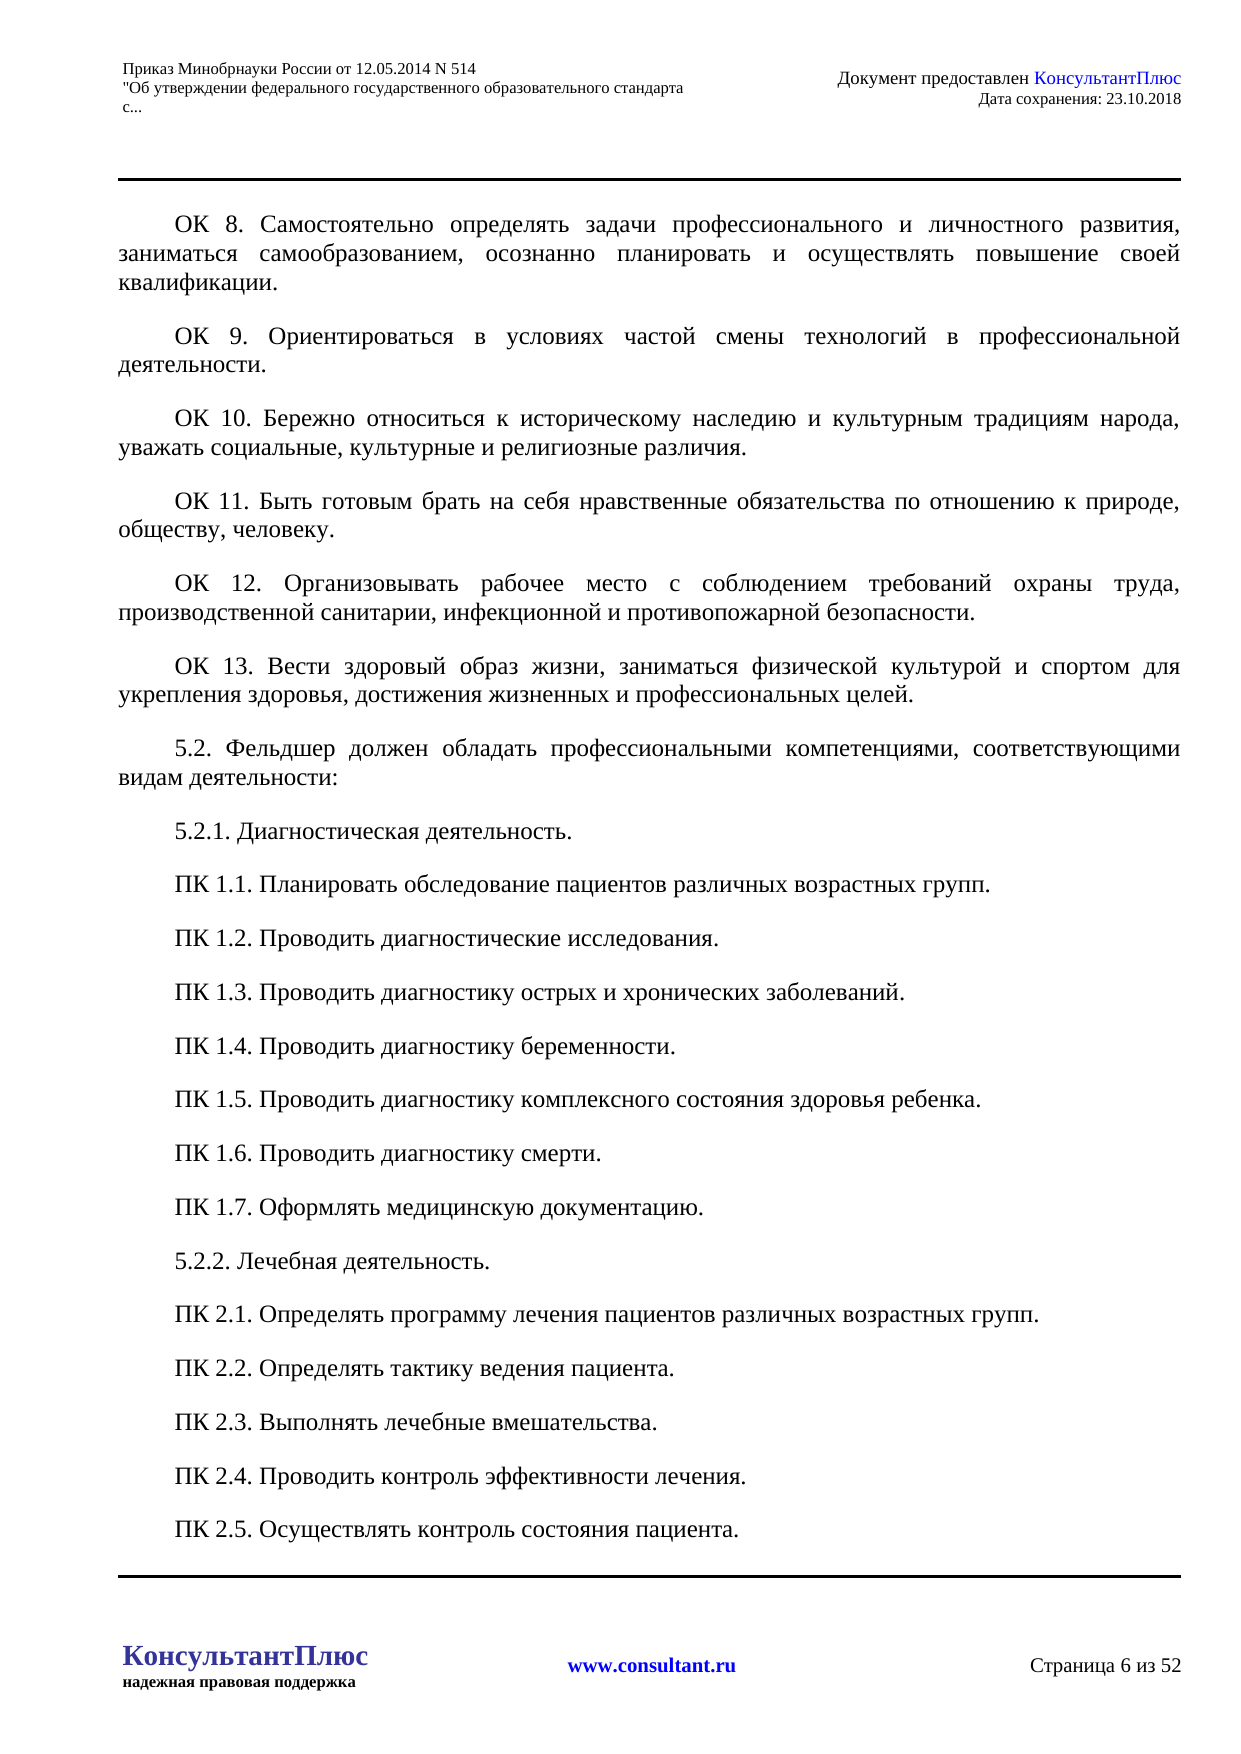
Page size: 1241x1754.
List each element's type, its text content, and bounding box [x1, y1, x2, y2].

text ПК 1.1. Планировать обследование пациентов различных возрастных групп. [118, 869, 1181, 898]
text ПК 1.4. Проводить диагностику беременности. [118, 1031, 1181, 1059]
text ПК 1.3. Проводить диагностику острых и хронических заболеваний. [118, 977, 1181, 1006]
text ПК 1.7. Оформлять медицинскую документацию. [118, 1192, 1181, 1221]
text ОК 13. Вести здоровый образ жизни, заниматься физической культурой и спортом для укрепления здоровья, достижения жизненных и профессиональных целей. [118, 651, 1181, 708]
text ОК 12. Организовывать рабочее место с соблюдением требований охраны труда, производственной санитарии, инфекционной и противопожарной безопасности. [118, 568, 1181, 626]
text ПК 2.3. Выполнять лечебные вмешательства. [118, 1407, 1181, 1436]
text ОК 10. Бережно относиться к историческому наследию и культурным традициям народа, уважать социальные, культурные и религиозные различия. [118, 403, 1181, 461]
text ПК 2.2. Определять тактику ведения пациента. [118, 1353, 1181, 1382]
text ПК 2.4. Проводить контроль эффективности лечения. [118, 1461, 1181, 1489]
text ПК 2.5. Осуществлять контроль состояния пациента. [118, 1514, 1181, 1543]
text 5.2.1. Диагностическая деятельность. [118, 816, 1181, 844]
text ОК 9. Ориентироваться в условиях частой смены технологий в профессиональной деятельности. [118, 321, 1181, 378]
text ПК 1.5. Проводить диагностику комплексного состояния здоровья ребенка. [118, 1084, 1181, 1113]
text ОК 8. Самостоятельно определять задачи профессионального и личностного развития, заниматься самообразованием, осознанно планировать и осуществлять повышение своей квалификации. [118, 209, 1181, 296]
text ОК 11. Быть готовым брать на себя нравственные обязательства по отношению к природе, обществу, человеку. [118, 486, 1181, 543]
text 5.2.2. Лечебная деятельность. [118, 1246, 1181, 1274]
text ПК 2.1. Определять программу лечения пациентов различных возрастных групп. [118, 1299, 1181, 1328]
text ПК 1.6. Проводить диагностику смерти. [118, 1138, 1181, 1167]
text 5.2. Фельдшер должен обладать профессиональными компетенциями, соответствующими видам деятельности: [118, 733, 1181, 791]
text ПК 1.2. Проводить диагностические исследования. [118, 923, 1181, 952]
